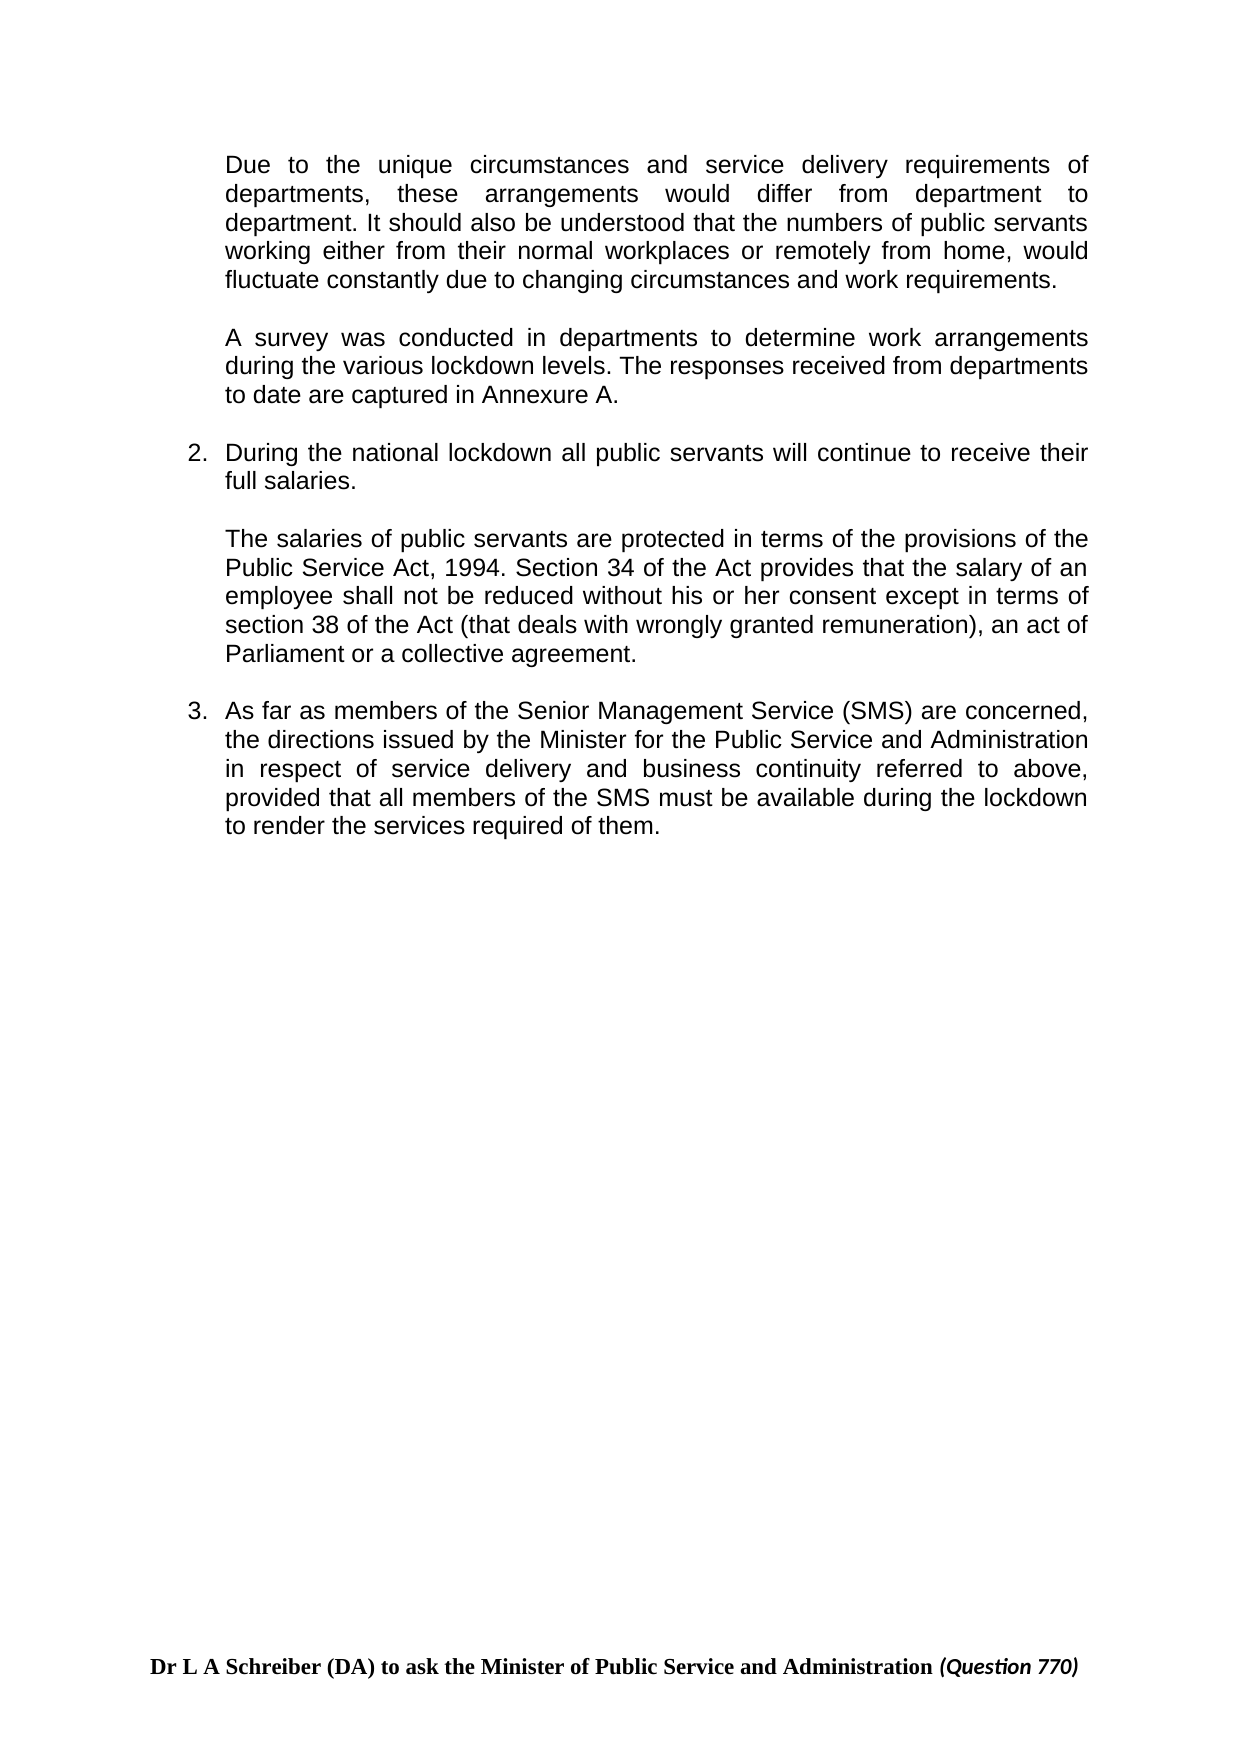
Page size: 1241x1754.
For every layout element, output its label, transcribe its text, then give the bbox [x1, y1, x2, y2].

list The salaries of public servants are protected in terms of the provisions of the Public Service Act, 1994. Section 34 of the Act provides that the salary of an employee shall not be reduced without his or her consent except in terms of section 38 of the Act (that deals with wrongly granted remuneration), an act of Parliament or a collective agreement. [225, 524, 1090, 667]
list As far as members of the Senior Management Service (SMS) are concerned, the directions issued by the Minister for the Public Service and Administration in respect of service delivery and business continuity referred to above, provided that all members of the SMS must be available during the lockdown to render the services required of them. [187, 696, 1090, 840]
list Due to the unique circumstances and service delivery requirements of departments, these arrangements would differ from department to department. It should also be understood that the numbers of public servants working either from their normal workplaces or remotely from home, would fluctuate constantly due to changing circumstances and work requirements. [225, 150, 1090, 294]
list A survey was conducted in departments to determine work arrangements during the various lockdown levels. The responses received from departments to date are captured in Annexure A. [225, 322, 1090, 409]
list During the national lockdown all public servants will continue to receive their full salaries. [187, 437, 1090, 495]
